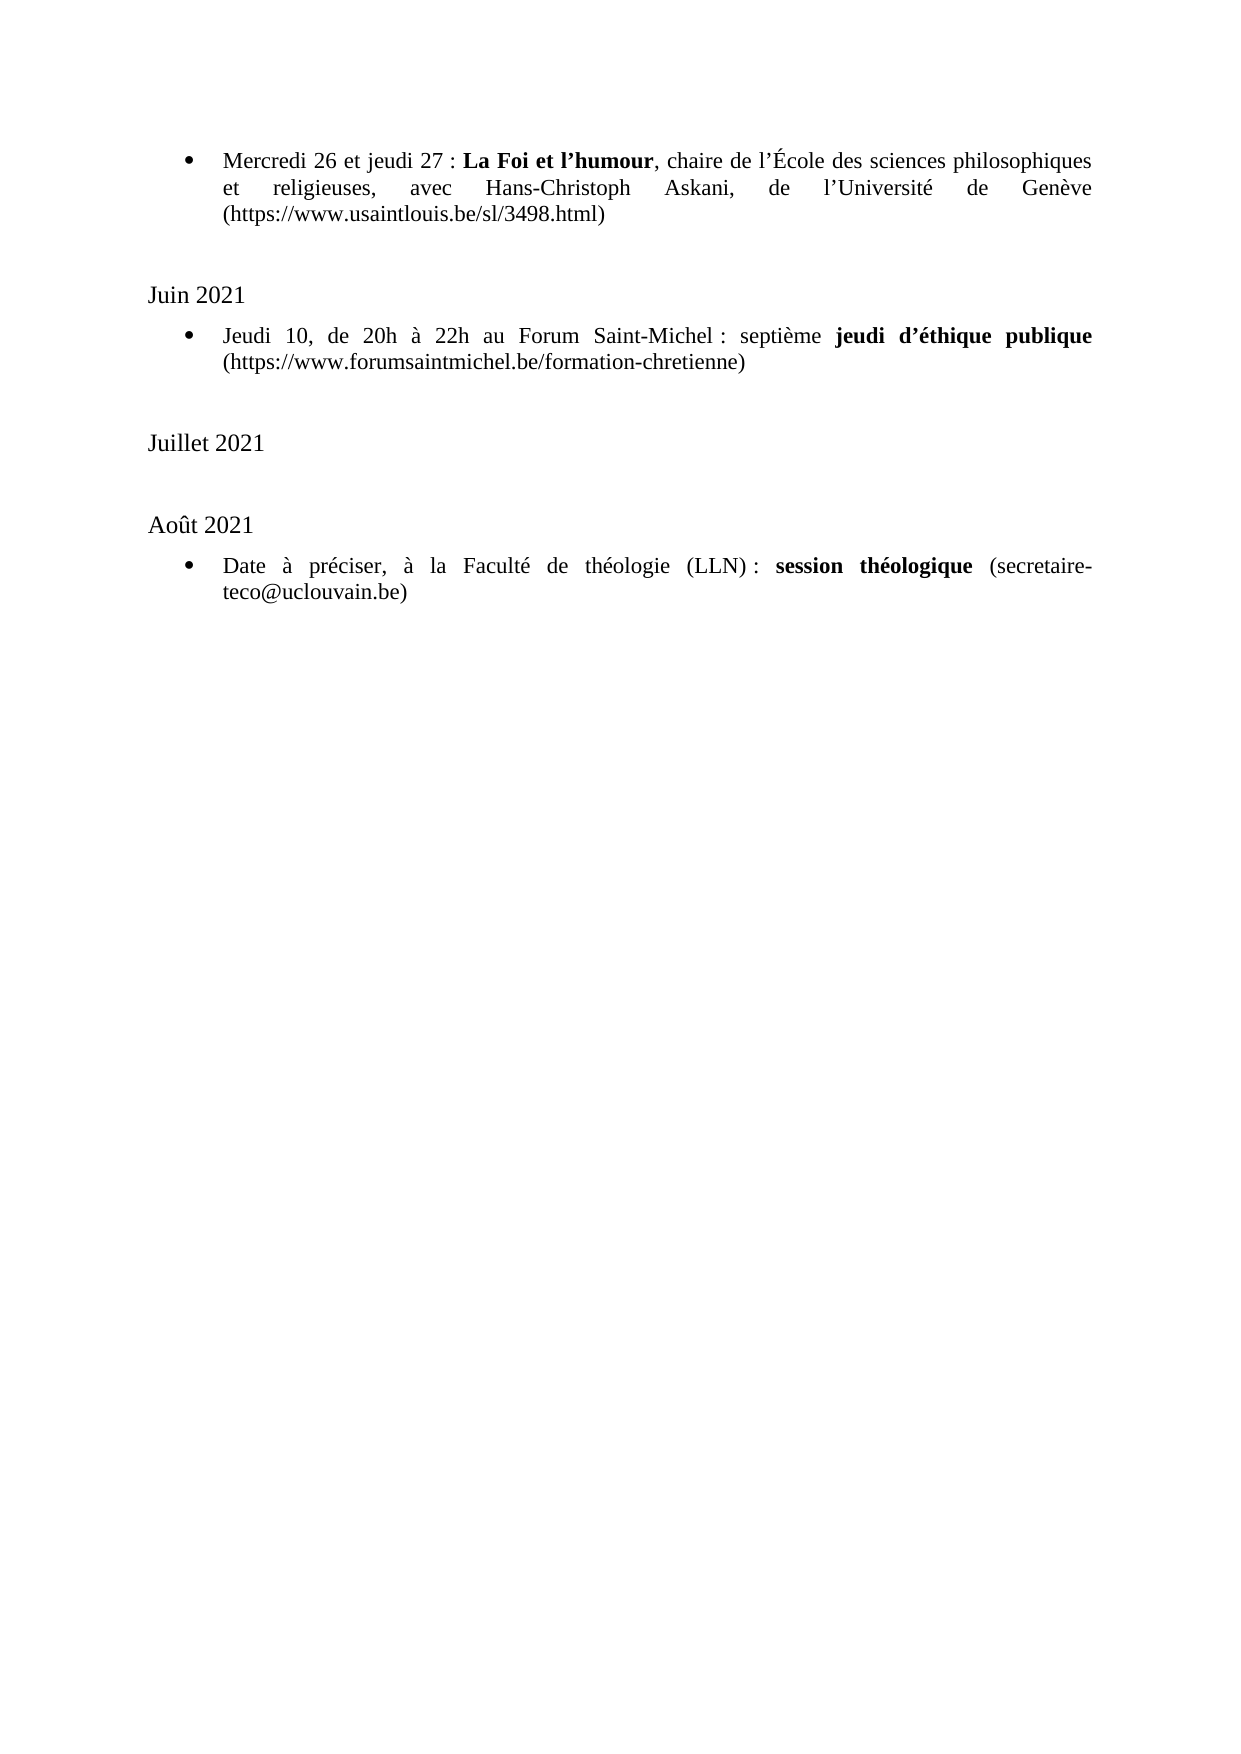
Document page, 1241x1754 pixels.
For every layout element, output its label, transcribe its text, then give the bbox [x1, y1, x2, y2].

list Mercredi 26 et jeudi 27 : La Foi et l’humour, chaire de l’École des sciences philosophiques et religieuses, avec Hans-Christoph Askani, de l’Université de Genève (https://www.usaintlouis.be/sl/3498.html) [185, 148, 1093, 227]
list Date à préciser, à la Faculté de théologie (LLN) : session théologique (secretaire-teco@uclouvain.be) [185, 552, 1093, 604]
list Jeudi 10, de 20h à 22h au Forum Saint-Michel : septième jeudi d’éthique publique (https://www.forumsaintmichel.be/formation-chretienne) [185, 322, 1093, 374]
text Août 2021 [148, 511, 1093, 539]
text Juin 2021 [148, 280, 1093, 309]
text Juillet 2021 [148, 428, 1093, 457]
